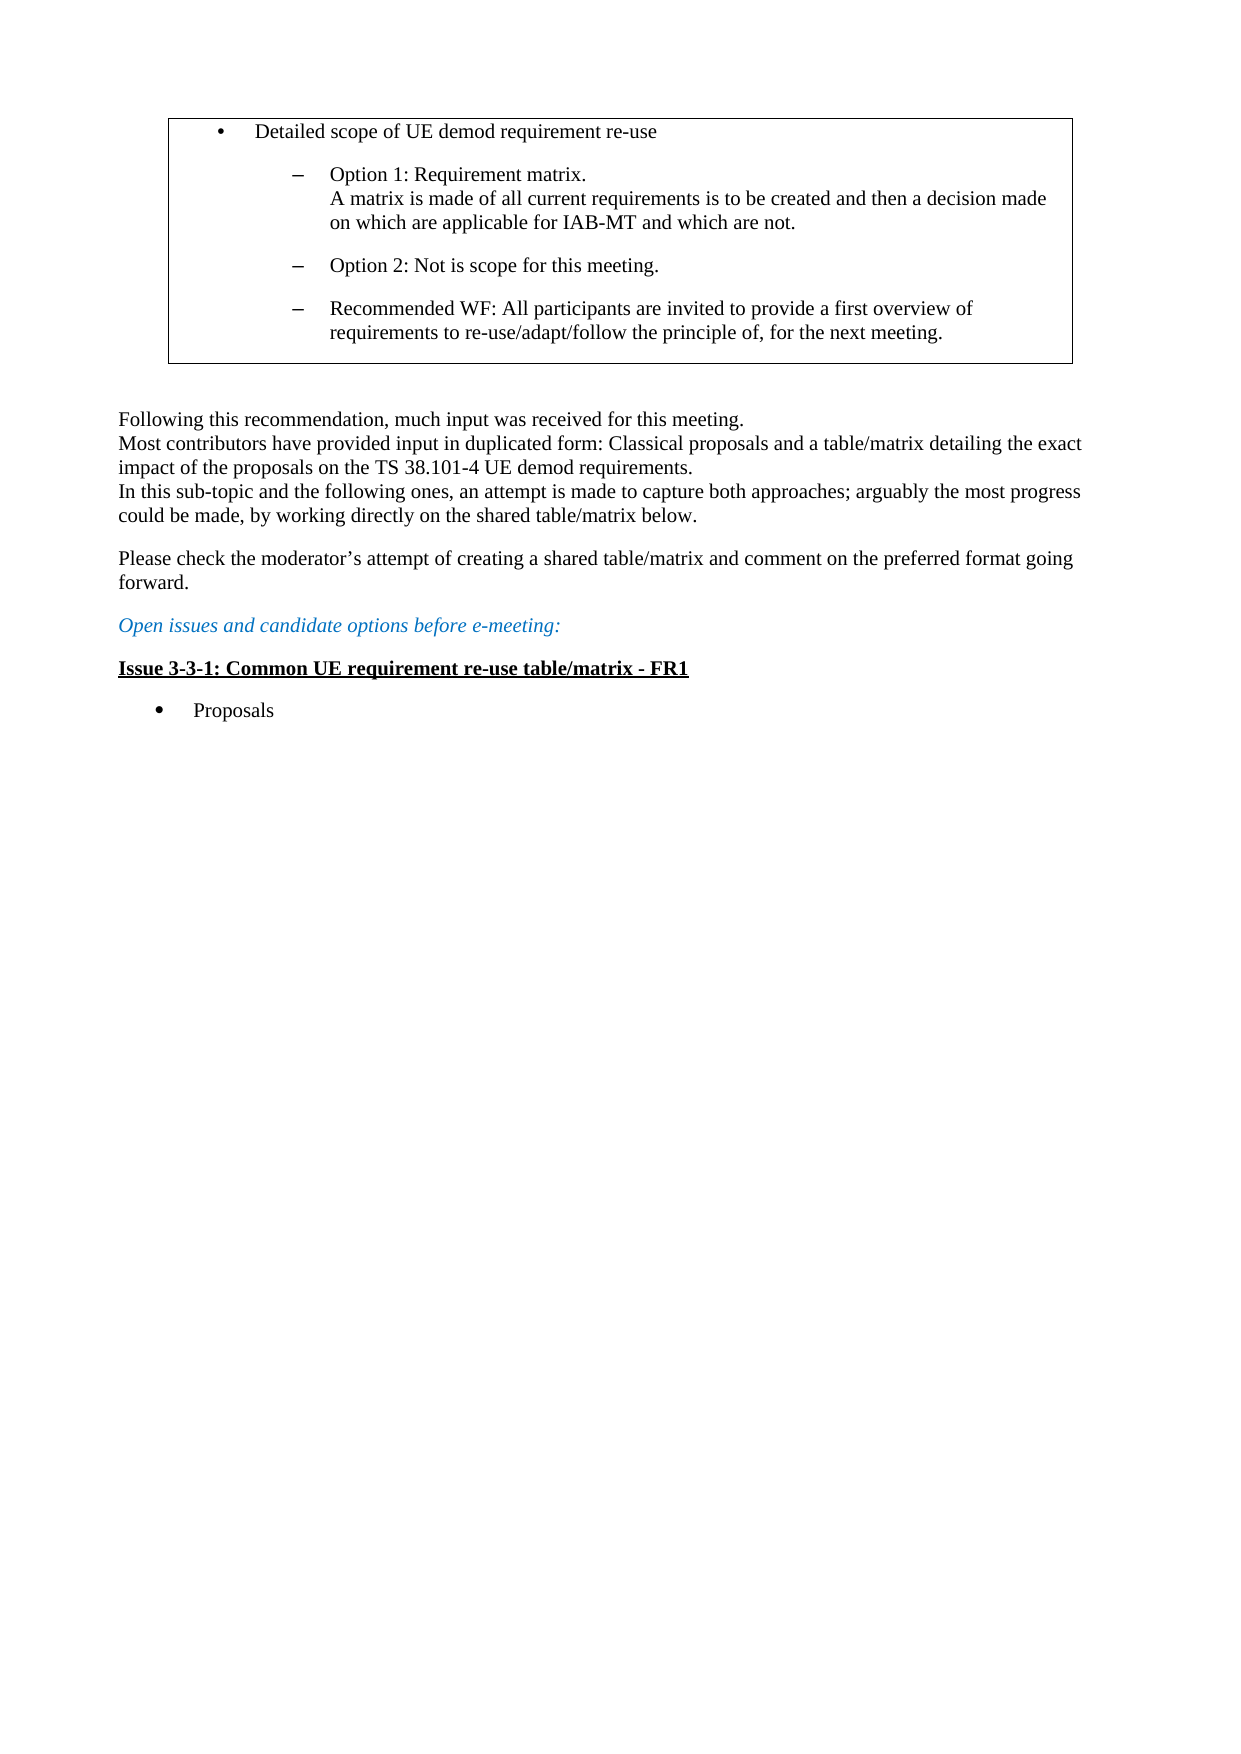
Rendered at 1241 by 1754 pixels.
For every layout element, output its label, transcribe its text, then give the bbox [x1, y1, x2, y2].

list Proposals [156, 698, 1122, 722]
text Following this recommendation, much input was received for this meeting. Most contributors have provided input in duplicated form: Classical proposals and a table/matrix detailing the exact impact of the proposals on the TS 38.101-4 UE demod requirements. In this sub-topic and the following ones, an attempt is made to capture both approaches; arguably the most progress could be made, by working directly on the shared table/matrix below. [118, 407, 1122, 527]
table_header Detailed scope of UE demod requirement re-use Option 1: Requirement matrix. A matrix is made of all current requirements is to be created and then a decision made on which are applicable for IAB-MT and which are not. Option 2: Not is scope for this meeting. Recommended WF: All participants are invited to provide a first overview of requirements to re-use/adapt/follow the principle of, for the next meeting. [169, 119, 1072, 363]
text Issue 3-3-1: Common UE requirement re-use table/matrix - FR1 [118, 656, 1122, 679]
text Open issues and candidate options before e-meeting: [118, 613, 1122, 637]
text Please check the moderator’s attempt of creating a shared table/matrix and comment on the preferred format going forward. [118, 546, 1122, 594]
